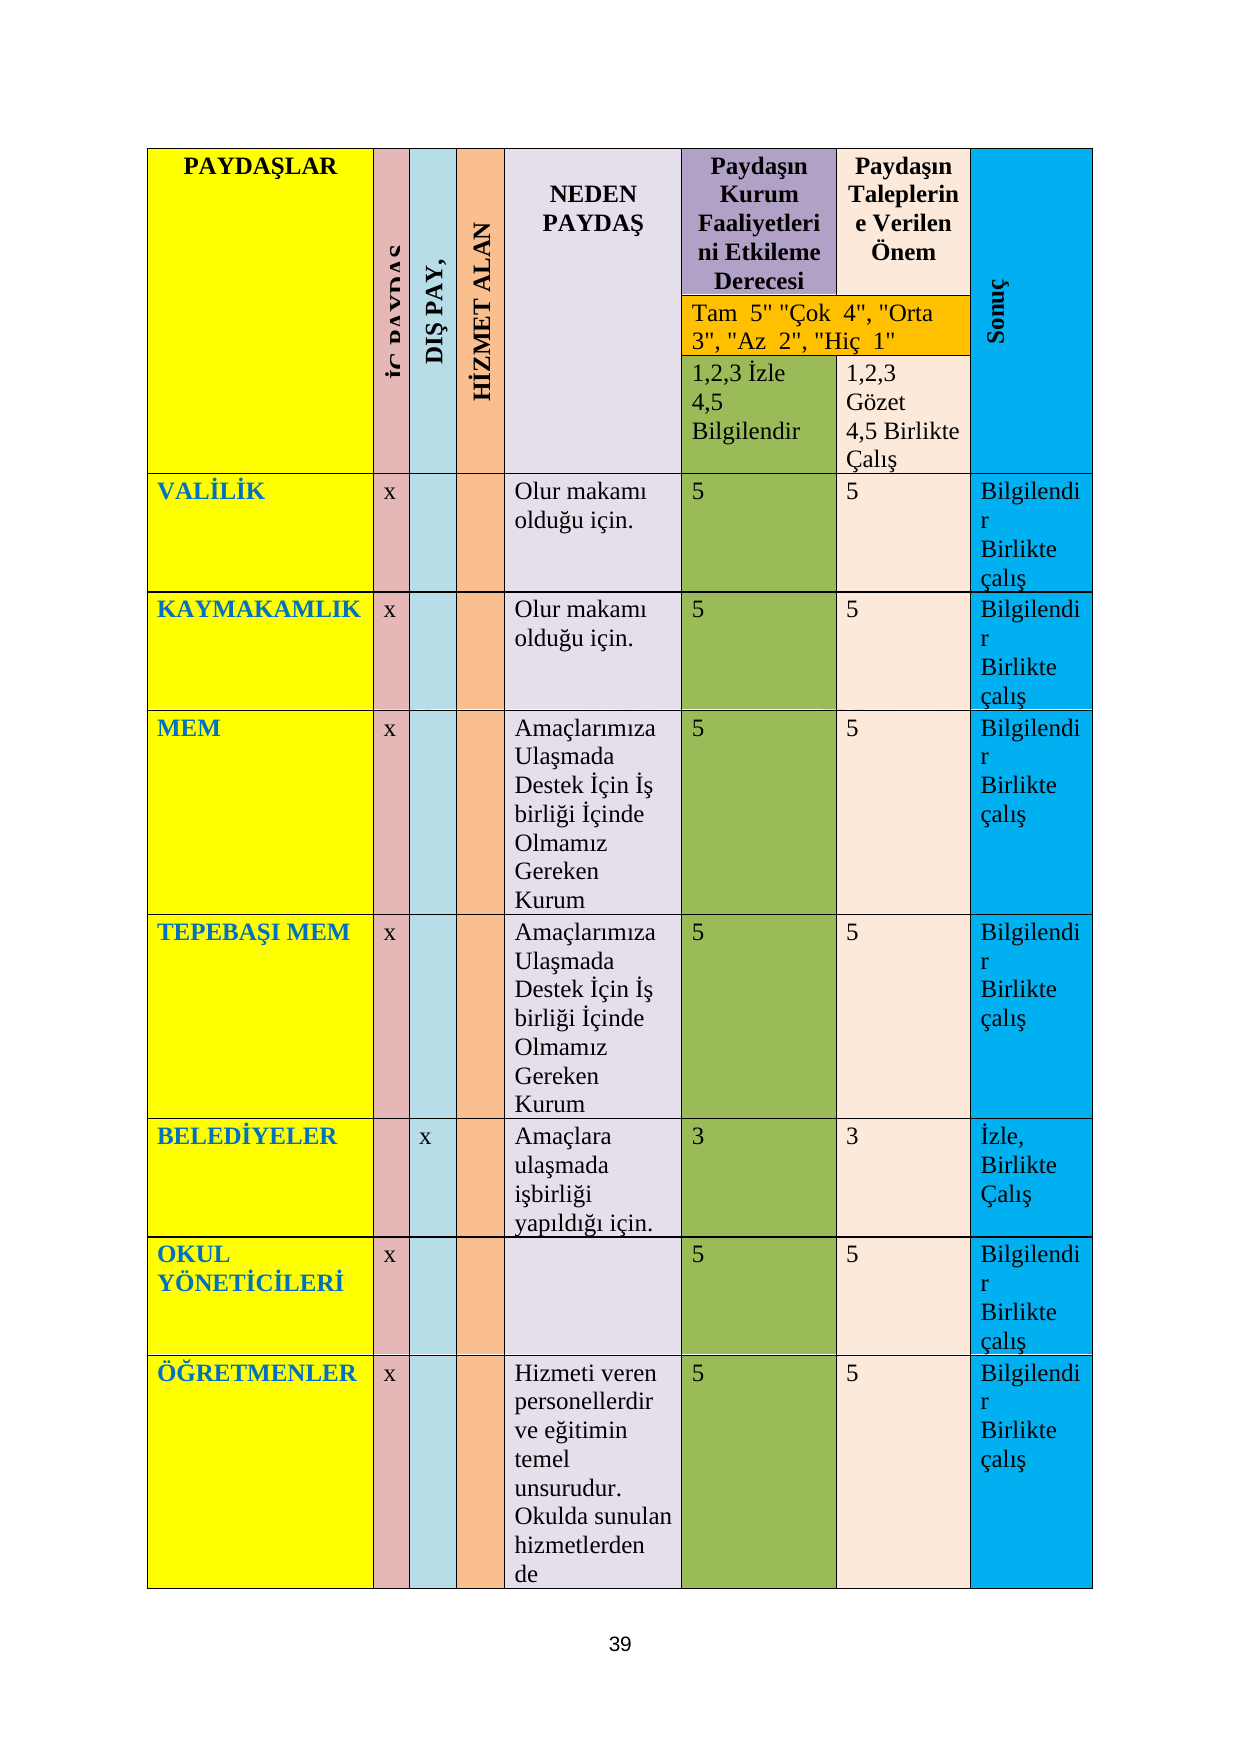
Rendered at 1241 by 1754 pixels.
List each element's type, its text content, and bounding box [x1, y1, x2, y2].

table_cell VALİLİK [148, 474, 373, 591]
table_cell x [374, 915, 409, 1118]
table_cell PAYDAŞLAR [148, 149, 373, 473]
table_cell 5 [682, 1356, 836, 1588]
table_cell DIŞ PAY, [410, 149, 456, 473]
table_cell [457, 711, 504, 914]
table_cell x [374, 1356, 409, 1588]
table_cell Paydaşın Taleplerine Verilen Önem [837, 149, 970, 294]
table_cell Bilgilendir Birlikte çalış [971, 1238, 1092, 1354]
table_cell x [374, 1238, 409, 1354]
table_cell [971, 1356, 1092, 1588]
table_cell 5 [837, 1238, 970, 1354]
table_cell Paydaşın Kurum Faaliyetlerini Etkileme Derecesi [682, 149, 836, 294]
table_cell [410, 915, 456, 1118]
table_cell [410, 711, 456, 914]
table_cell HİZMET ALAN [457, 149, 504, 473]
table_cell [505, 1356, 681, 1588]
table_cell OKUL YÖNETİCİLERİ [148, 1238, 373, 1354]
table_cell [457, 474, 504, 591]
table_cell 3 [682, 1119, 836, 1236]
table_cell Bilgilendir Birlikte çalış [971, 711, 1092, 914]
table_cell 5 [682, 474, 836, 591]
table_cell BELEDİYELER [148, 1119, 373, 1236]
table_cell [457, 1238, 504, 1354]
table_cell Amaçlara ulaşmada işbirliği yapıldığı için. [505, 1119, 681, 1236]
table_cell [457, 593, 504, 709]
table_cell x [410, 1119, 456, 1236]
table_cell x [374, 711, 409, 914]
table_cell 5 [682, 915, 836, 1118]
table_cell Sonuç [971, 149, 1092, 473]
table_cell [457, 1356, 504, 1588]
table_cell [410, 1356, 456, 1588]
table_cell 5 [682, 593, 836, 709]
table_cell NEDEN PAYDAŞ [505, 149, 681, 473]
table_cell x [374, 474, 409, 591]
table_cell [505, 1238, 681, 1354]
table_cell 5 [837, 593, 970, 709]
table_cell Tam 5" "Çok 4", "Orta 3", "Az 2", "Hiç 1" [682, 296, 970, 355]
table_cell 5 [682, 1238, 836, 1354]
table_cell KAYMAKAMLIK [148, 593, 373, 709]
table_cell [410, 474, 456, 591]
table_cell 5 [837, 711, 970, 914]
table_cell 3 [837, 1119, 970, 1236]
table_cell 5 [682, 711, 836, 914]
table_cell İÇ PAYDAŞ [374, 149, 409, 473]
table_cell Amaçlarımıza Ulaşmada Destek İçin İş birliği İçinde Olmamız Gereken Kurum [505, 711, 681, 914]
table_cell [410, 1238, 456, 1354]
table_cell Olur makamı olduğu için. [505, 474, 681, 591]
table_cell [374, 1119, 409, 1236]
table_cell Bilgilendir Birlikte çalış [971, 915, 1092, 1118]
table_cell Bilgilendir Birlikte çalış [971, 474, 1092, 591]
table_cell 5 [837, 915, 970, 1118]
table_cell [457, 1119, 504, 1236]
table_cell İzle, Birlikte Çalış [971, 1119, 1092, 1236]
table_cell 5 [837, 1356, 970, 1588]
table_cell [410, 593, 456, 709]
table_cell [457, 915, 504, 1118]
table_cell MEM [148, 711, 373, 914]
table_cell 1,2,3 Gözet 4,5 Birlikte Çalış [837, 356, 970, 473]
table_cell 5 [837, 474, 970, 591]
table_cell TEPEBAŞI MEM [148, 915, 373, 1118]
table_cell Bilgilendir Birlikte çalış [971, 593, 1092, 709]
table_cell Olur makamı olduğu için. [505, 593, 681, 709]
table_cell x [374, 593, 409, 709]
table_cell 1,2,3 İzle 4,5 Bilgilendir [682, 356, 836, 473]
table_cell Amaçlarımıza Ulaşmada Destek İçin İş birliği İçinde Olmamız Gereken Kurum [505, 915, 681, 1118]
table_cell ÖĞRETMENLER [148, 1356, 373, 1588]
